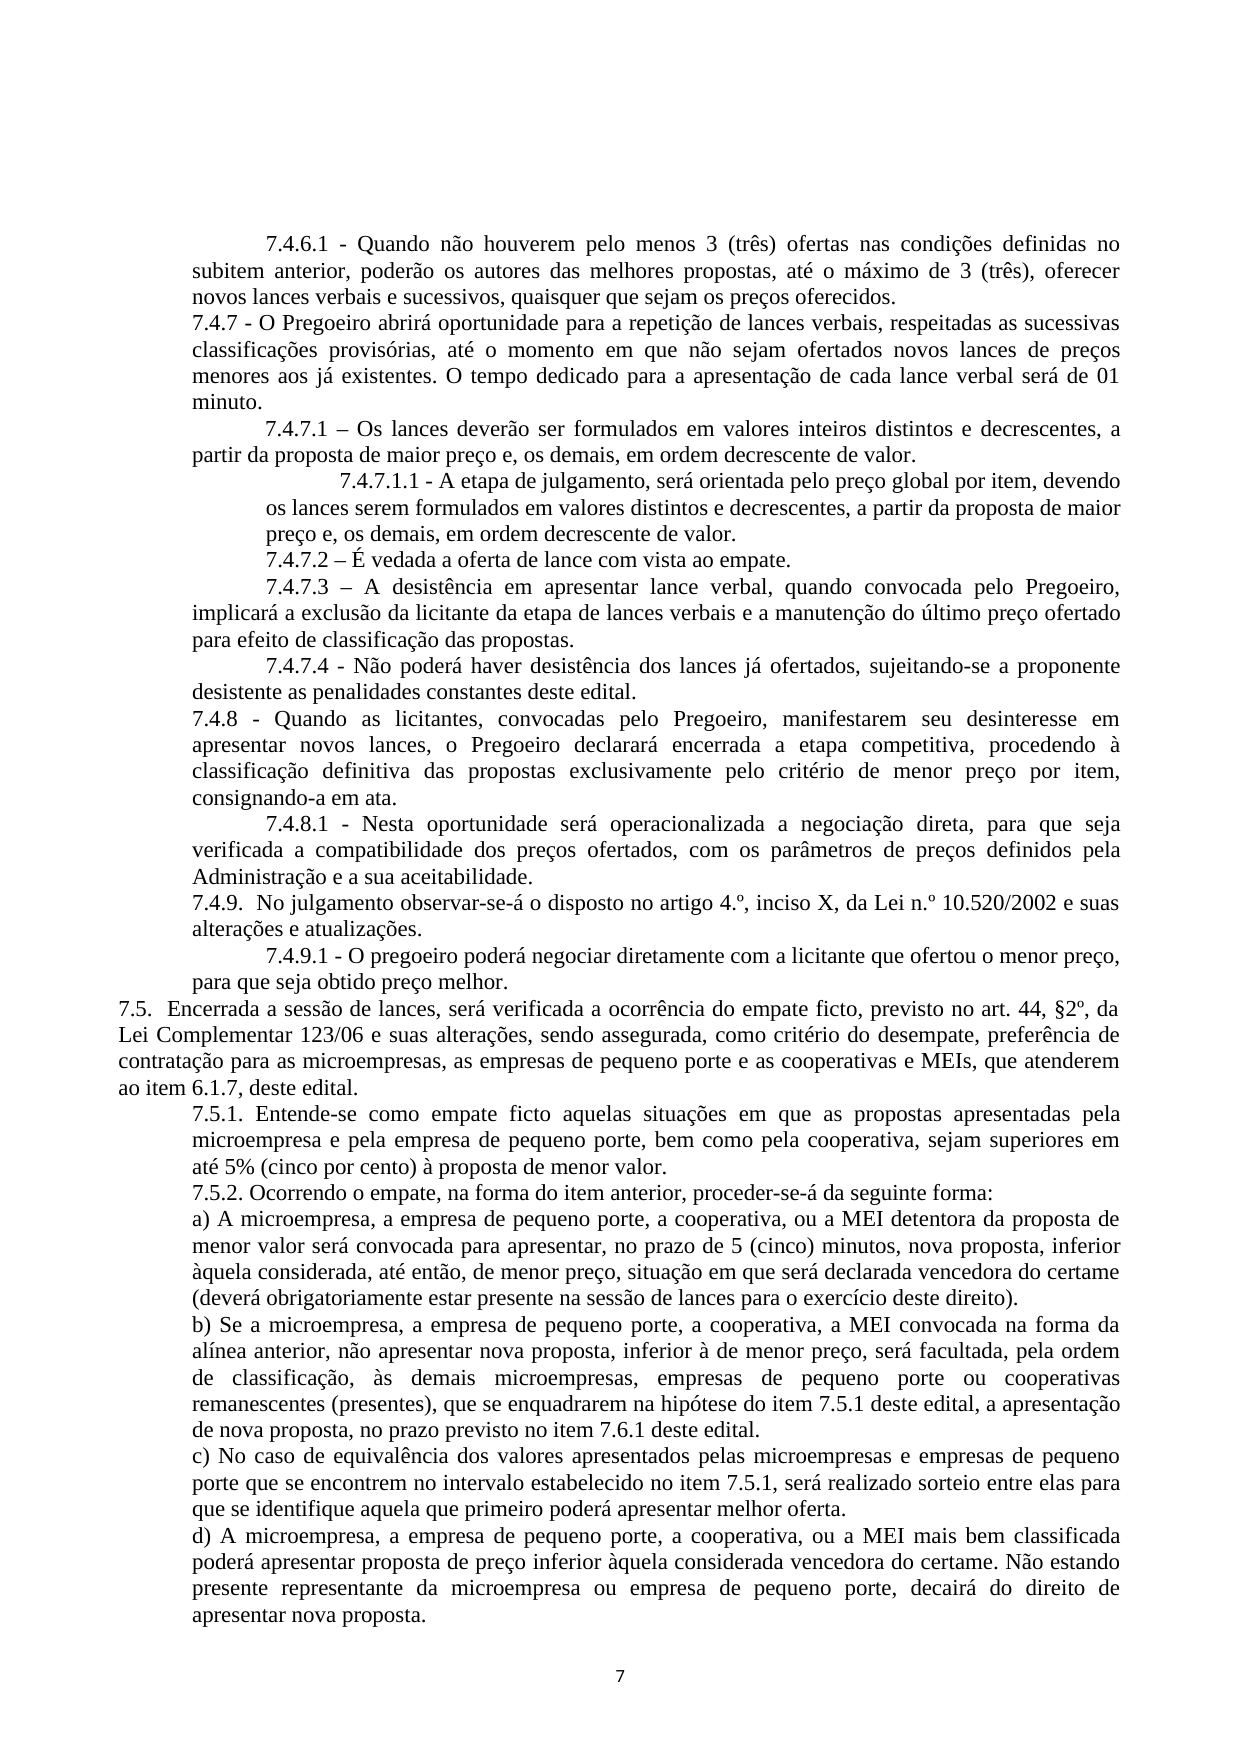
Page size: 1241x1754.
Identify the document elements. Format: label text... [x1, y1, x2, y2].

text 7.4.7.4 - Não poderá haver desistência dos lances já ofertados, sujeitando-se a proponente desistente as penalidades constantes deste edital. [192, 652, 1122, 705]
text 7.4.7.3 – A desistência em apresentar lance verbal, quando convocada pelo Pregoeiro, implicará a exclusão da licitante da etapa de lances verbais e a manutenção do último preço ofertado para efeito de classificação das propostas. [192, 573, 1122, 652]
text 7.5.2. Ocorrendo o empate, na forma do item anterior, proceder-se-á da seguinte forma: [118, 1179, 1122, 1205]
text a) A microempresa, a empresa de pequeno porte, a cooperativa, ou a MEI detentora da proposta de menor valor será convocada para apresentar, no prazo de 5 (cinco) minutos, nova proposta, inferior àquela considerada, até então, de menor preço, situação em que será declarada vencedora do certame (deverá obrigatoriamente estar presente na sessão de lances para o exercício deste direito). [192, 1205, 1122, 1311]
text 7.4.8 - Quando as licitantes, convocadas pelo Pregoeiro, manifestarem seu desinteresse em apresentar novos lances, o Pregoeiro declarará encerrada a etapa competitiva, procedendo à classificação definitiva das propostas exclusivamente pelo critério de menor preço por item, consignando-a em ata. [192, 705, 1122, 810]
text 7.4.7.2 – É vedada a oferta de lance com vista ao empate. [266, 547, 1122, 573]
text 7.4.8.1 - Nesta oportunidade será operacionalizada a negociação direta, para que seja verificada a compatibilidade dos preços ofertados, com os parâmetros de preços definidos pela Administração e a sua aceitabilidade. [192, 810, 1122, 889]
text 7.4.9.1 - O pregoeiro poderá negociar diretamente com a licitante que ofertou o menor preço, para que seja obtido preço melhor. [192, 942, 1122, 994]
text 7.4.7.1 – Os lances deverão ser formulados em valores inteiros distintos e decrescentes, a partir da proposta de maior preço e, os demais, em ordem decrescente de valor. [192, 415, 1122, 467]
text 7.4.7.1.1 - A etapa de julgamento, será orientada pelo preço global por item, devendo os lances serem formulados em valores distintos e decrescentes, a partir da proposta de maior preço e, os demais, em ordem decrescente de valor. [266, 467, 1122, 547]
text 7.4.7 - O Pregoeiro abrirá oportunidade para a repetição de lances verbais, respeitadas as sucessivas classificações provisórias, até o momento em que não sejam ofertados novos lances de preços menores aos já existentes. O tempo dedicado para a apresentação de cada lance verbal será de 01 minuto. [192, 309, 1122, 415]
text 7.5.1. Entende-se como empate ficto aquelas situações em que as propostas apresentadas pela microempresa e pela empresa de pequeno porte, bem como pela cooperativa, sejam superiores em até 5% (cinco por cento) à proposta de menor valor. [192, 1100, 1122, 1179]
text b) Se a microempresa, a empresa de pequeno porte, a cooperativa, a MEI convocada na forma da alínea anterior, não apresentar nova proposta, inferior à de menor preço, será facultada, pela ordem de classificação, às demais microempresas, empresas de pequeno porte ou cooperativas remanescentes (presentes), que se enquadrarem na hipótese do item 7.5.1 deste edital, a apresentação de nova proposta, no prazo previsto no item 7.6.1 deste edital. [192, 1311, 1122, 1443]
text 7.4.9. No julgamento observar-se-á o disposto no artigo 4.º, inciso X, da Lei n.º 10.520/2002 e suas alterações e atualizações. [192, 889, 1122, 942]
text 7.4.6.1 - Quando não houverem pelo menos 3 (três) ofertas nas condições definidas no subitem anterior, poderão os autores das melhores propostas, até o máximo de 3 (três), oferecer novos lances verbais e sucessivos, quaisquer que sejam os preços oferecidos. [192, 230, 1122, 309]
text c) No caso de equivalência dos valores apresentados pelas microempresas e empresas de pequeno porte que se encontrem no intervalo estabelecido no item 7.5.1, será realizado sorteio entre elas para que se identifique aquela que primeiro poderá apresentar melhor oferta. [192, 1443, 1122, 1522]
text d) A microempresa, a empresa de pequeno porte, a cooperativa, ou a MEI mais bem classificada poderá apresentar proposta de preço inferior àquela considerada vencedora do certame. Não estando presente representante da microempresa ou empresa de pequeno porte, decairá do direito de apresentar nova proposta. [192, 1522, 1122, 1627]
text 7.5. Encerrada a sessão de lances, será verificada a ocorrência do empate ficto, previsto no art. 44, §2º, da Lei Complementar 123/06 e suas alterações, sendo assegurada, como critério do desempate, preferência de contratação para as microempresas, as empresas de pequeno porte e as cooperativas e MEIs, que atenderem ao item 6.1.7, deste edital. [118, 994, 1122, 1100]
